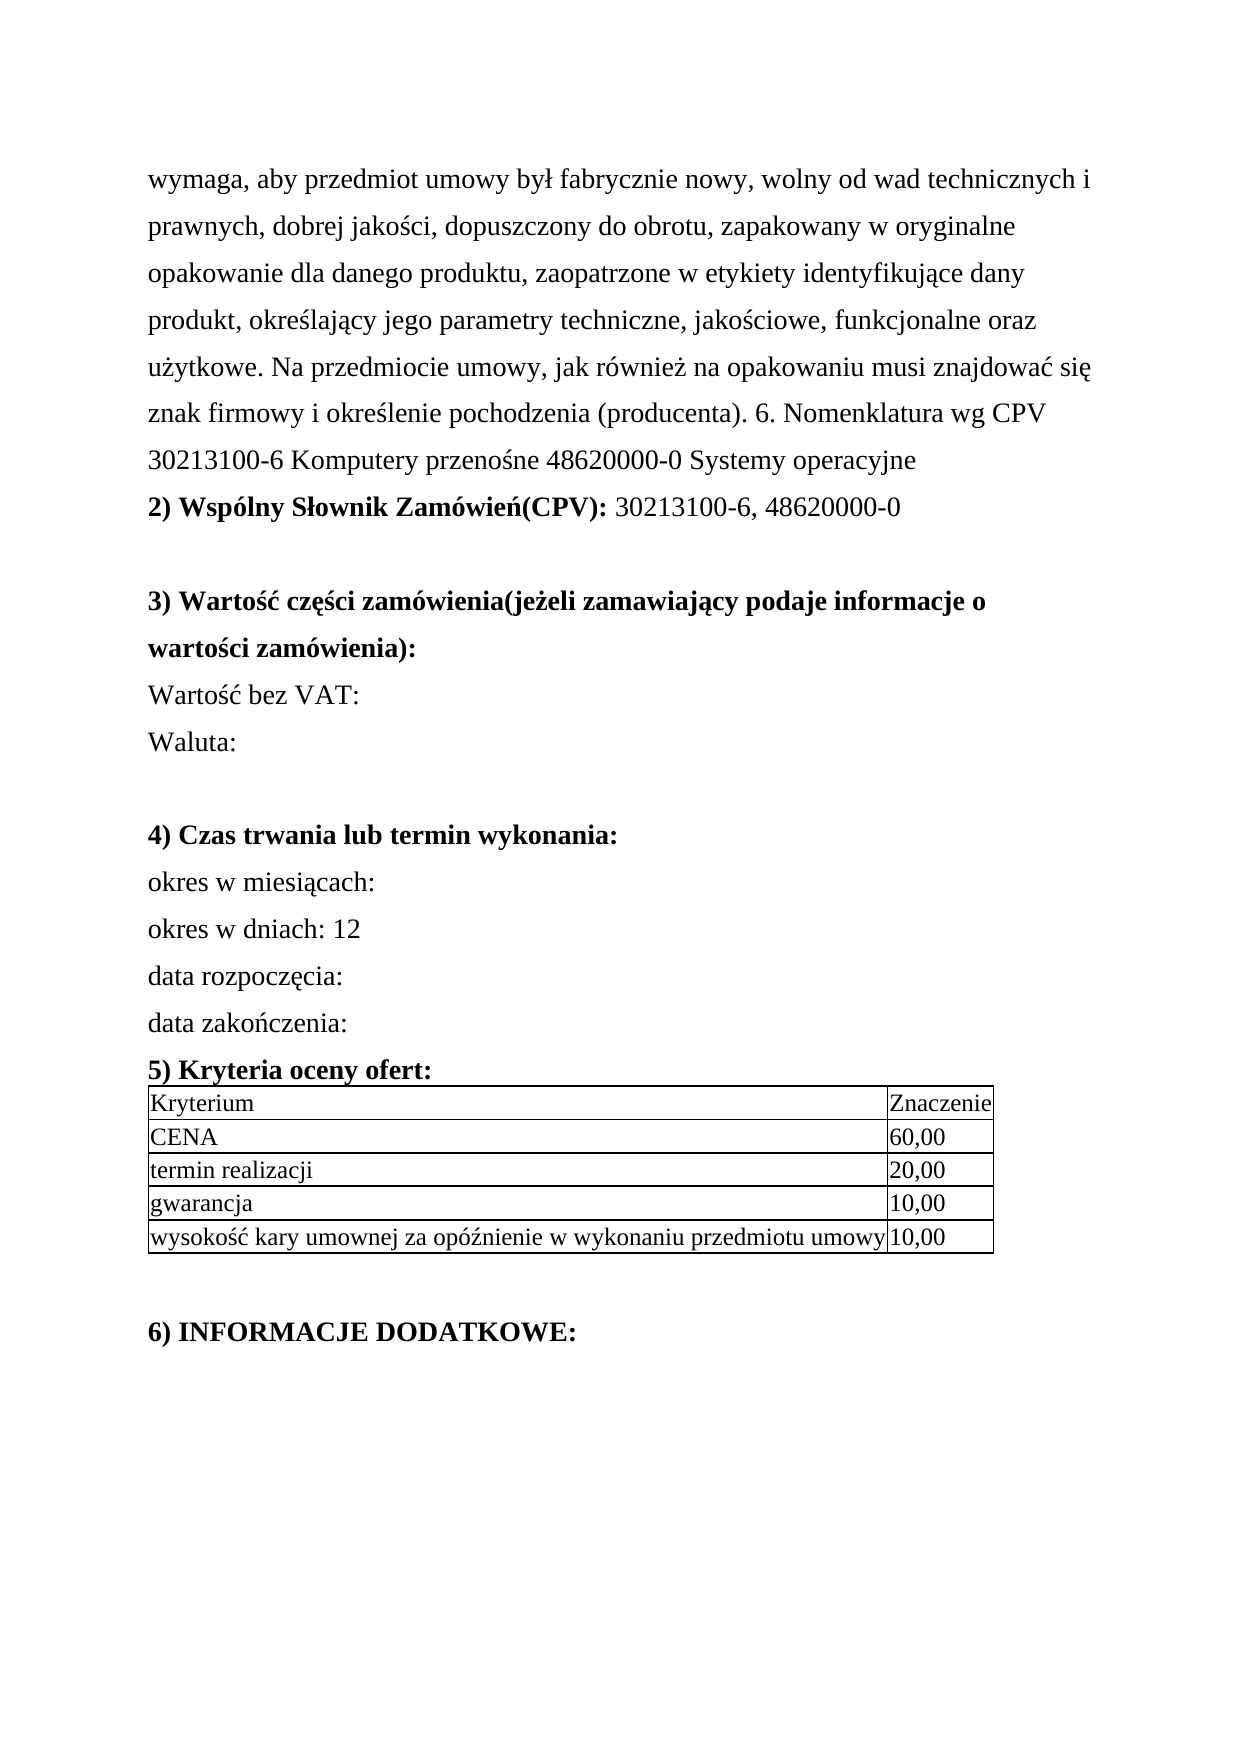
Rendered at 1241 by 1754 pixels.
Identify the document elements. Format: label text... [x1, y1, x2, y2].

text 6) INFORMACJE DODATKOWE: [148, 1254, 1093, 1394]
table_cell 20,00 [888, 1154, 993, 1185]
table_cell 10,00 [888, 1187, 993, 1219]
table_cell gwarancja [149, 1187, 887, 1219]
table_cell CENA [149, 1120, 887, 1152]
table_cell termin realizacji [149, 1154, 887, 1185]
table_cell 10,00 [888, 1221, 993, 1252]
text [148, 148, 1093, 1085]
table_header Kryterium [149, 1087, 887, 1118]
table_header Znaczenie [888, 1087, 993, 1118]
table_cell 60,00 [888, 1120, 993, 1152]
table_cell wysokość kary umownej za opóźnienie w wykonaniu przedmiotu umowy [149, 1221, 887, 1252]
